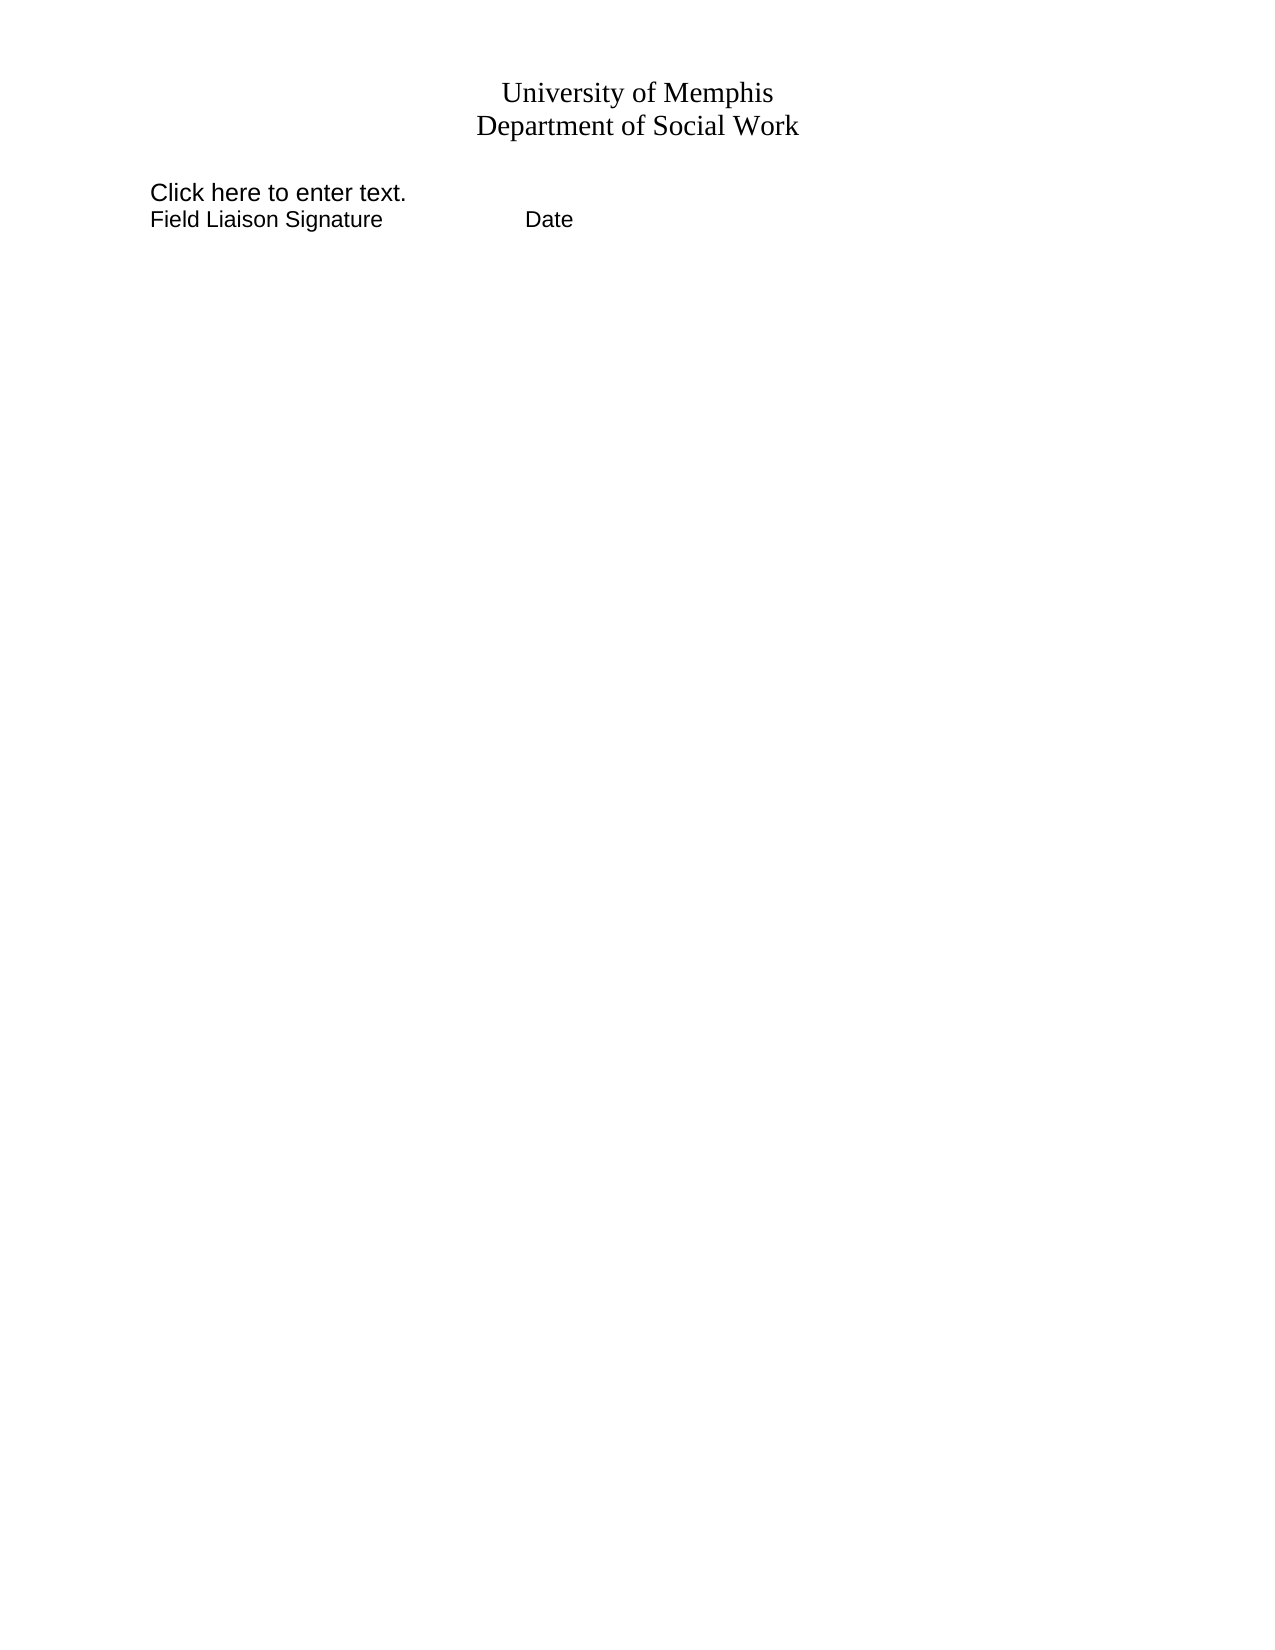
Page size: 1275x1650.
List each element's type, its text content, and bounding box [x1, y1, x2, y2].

text Field Liaison Signature Date [150, 206, 1125, 233]
